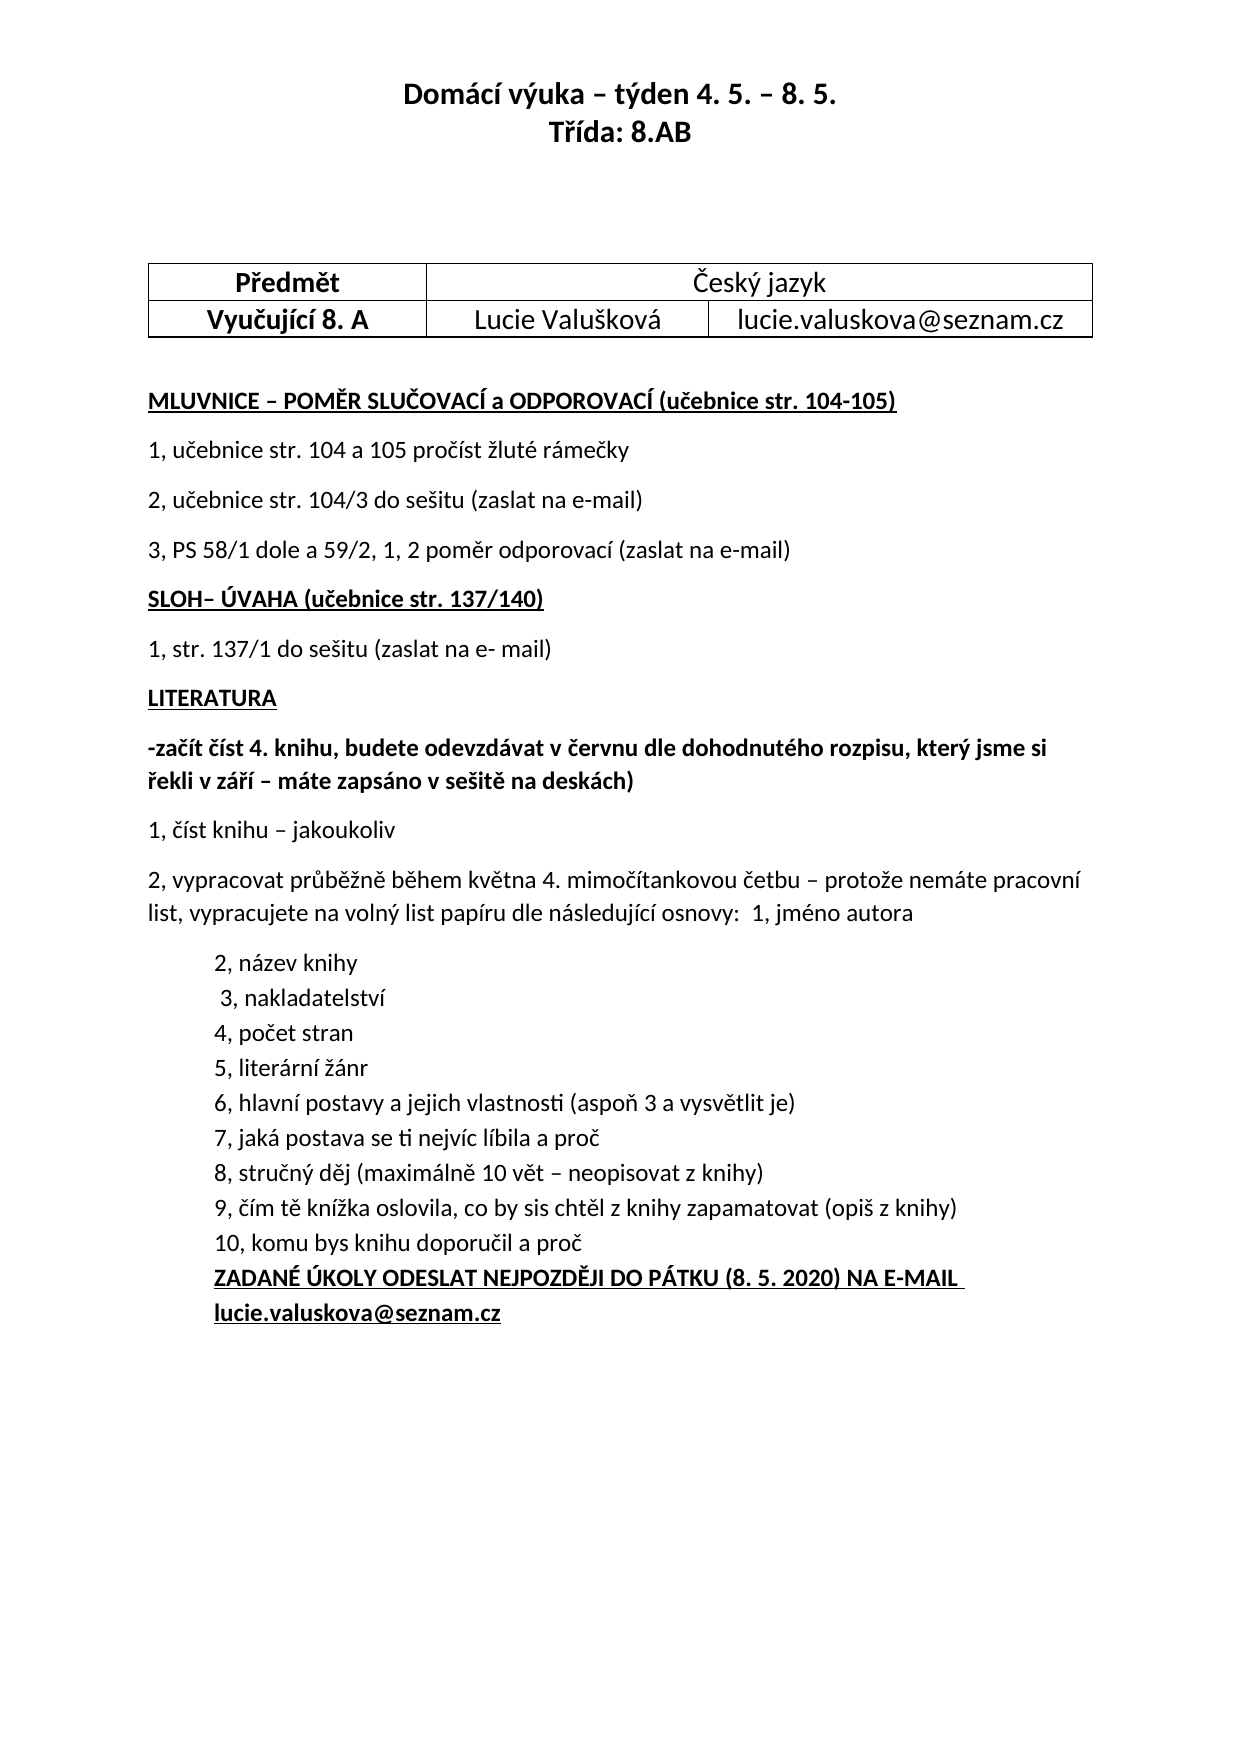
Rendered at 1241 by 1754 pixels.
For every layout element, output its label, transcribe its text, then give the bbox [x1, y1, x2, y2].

text 2, učebnice str. 104/3 do sešitu (zaslat na e-mail) [148, 484, 1093, 515]
table_cell lucie.valuskova@seznam.cz [709, 301, 1092, 336]
text SLOH– ÚVAHA (učebnice str. 137/140) [148, 583, 1093, 614]
table_header Předmět [149, 264, 426, 300]
list 10, komu bys knihu doporučil a proč [214, 1227, 1093, 1257]
table_cell Lucie Valušková [427, 301, 708, 336]
text 3, PS 58/1 dole a 59/2, 1, 2 poměr odporovací (zaslat na e-mail) [148, 534, 1093, 564]
text 1, číst knihu – jakoukoliv [148, 815, 1093, 845]
list 2, název knihy [214, 947, 1093, 977]
table_header Český jazyk [427, 264, 1092, 300]
list 4, počet stran [214, 1017, 1093, 1047]
list ZADANÉ ÚKOLY ODESLAT NEJPOZDĚJI DO PÁTKU (8. 5. 2020) NA E-MAIL lucie.valuskova@seznam.cz [214, 1262, 1093, 1327]
list 9, čím tě knížka oslovila, co by sis chtěl z knihy zapamatovat (opiš z knihy) [214, 1192, 1093, 1222]
text LITERATURA [148, 683, 1093, 713]
table_cell Vyučující 8. A [149, 301, 426, 336]
text 1, učebnice str. 104 a 105 pročíst žluté rámečky [148, 435, 1093, 465]
list 3, nakladatelství [214, 982, 1093, 1012]
list 8, stručný děj (maximálně 10 vět – neopisovat z knihy) [214, 1157, 1093, 1187]
text 1, str. 137/1 do sešitu (zaslat na e- mail) [148, 633, 1093, 663]
list 7, jaká postava se ti nejvíc líbila a proč [214, 1122, 1093, 1152]
text -začít číst 4. knihu, budete odevzdávat v červnu dle dohodnutého rozpisu, který jsme si řekli v září – máte zapsáno v sešitě na deskách) [148, 732, 1093, 796]
list 5, literární žánr [214, 1052, 1093, 1082]
list 6, hlavní postavy a jejich vlastnosti (aspoň 3 a vysvětlit je) [214, 1087, 1093, 1117]
text MLUVNICE – POMĚR SLUČOVACÍ a ODPOROVACÍ (učebnice str. 104-105) [148, 385, 1093, 416]
text 2, vypracovat průběžně během května 4. mimočítankovou četbu – protože nemáte pracovní list, vypracujete na volný list papíru dle následující osnovy: 1, jméno autora [148, 864, 1093, 928]
